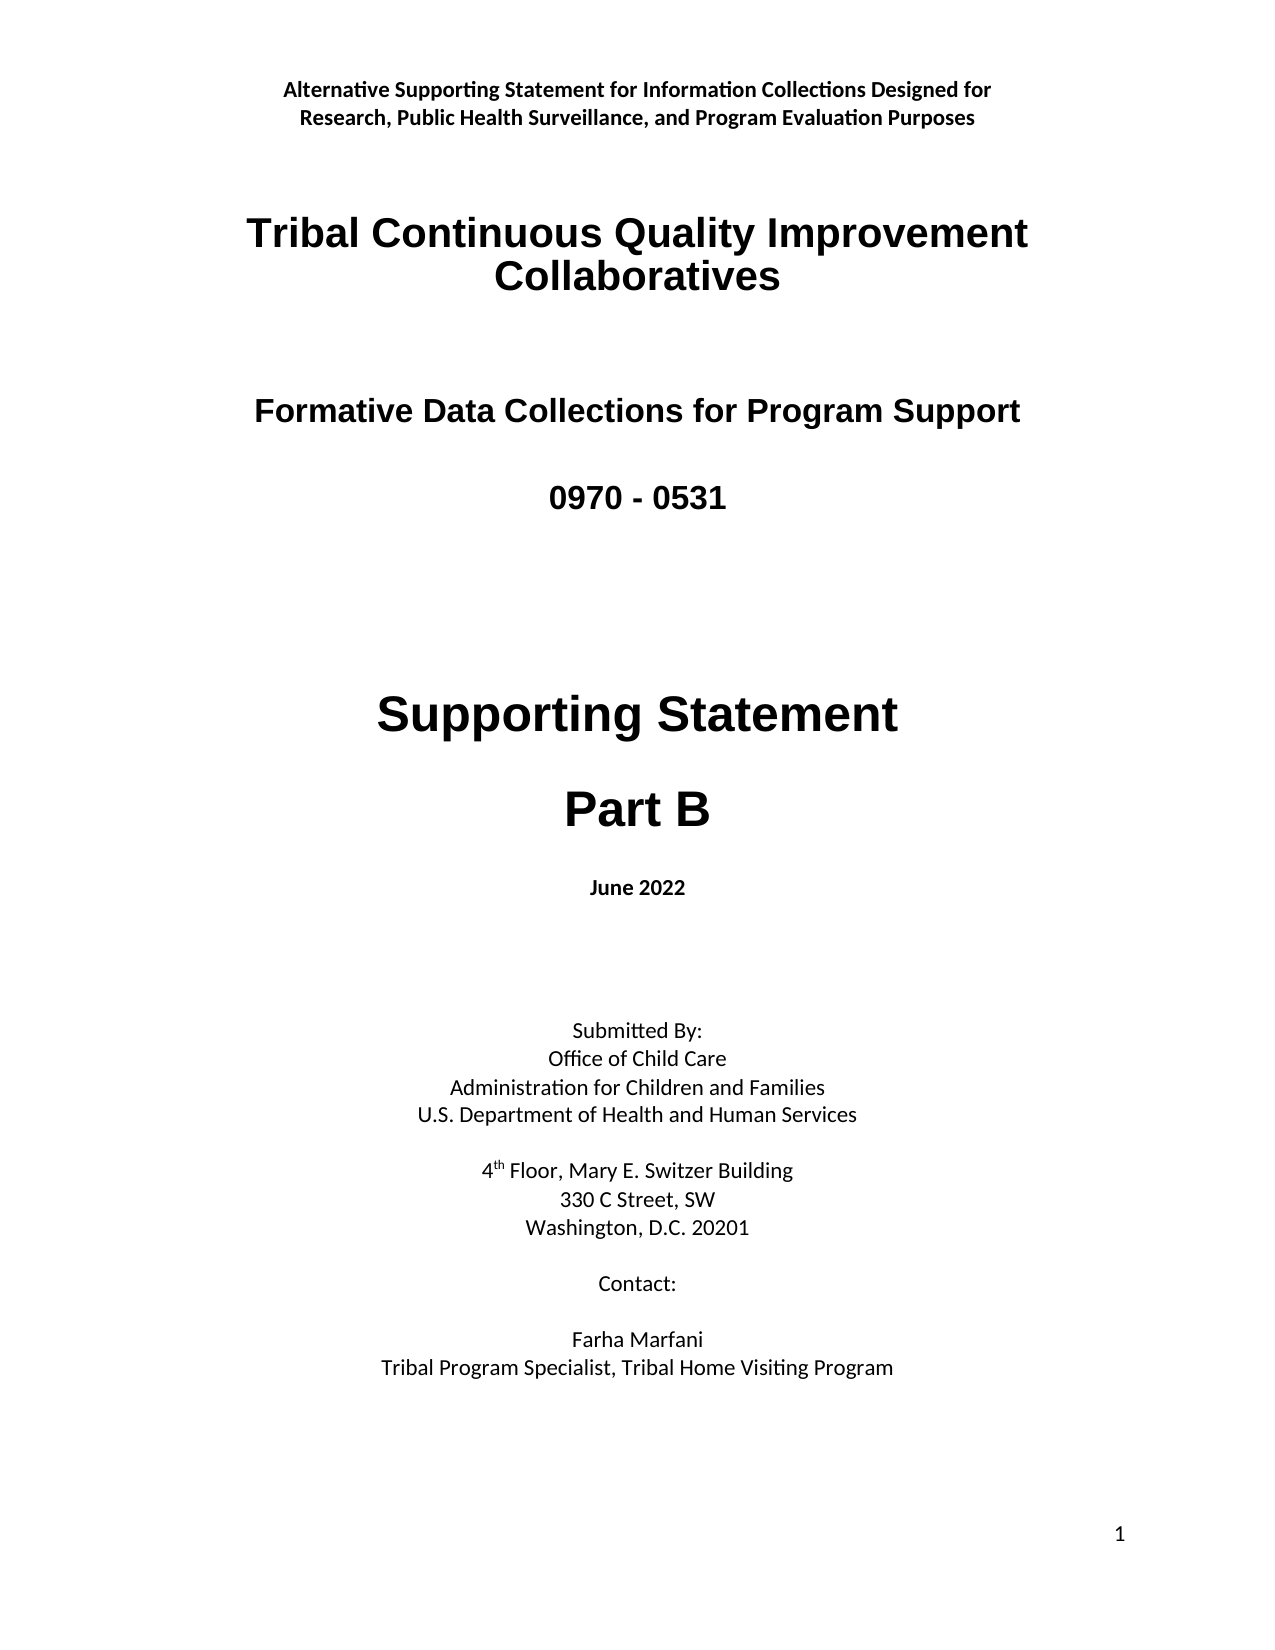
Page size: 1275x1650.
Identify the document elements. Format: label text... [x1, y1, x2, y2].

text Office of Child Care [150, 1044, 1125, 1073]
title Tribal Continuous Quality Improvement Collaboratives [150, 212, 1125, 299]
text Supporting Statement [150, 684, 1125, 741]
text June 2022 [150, 874, 1125, 901]
text U.S. Department of Health and Human Services [150, 1101, 1125, 1129]
text Washington, D.C. 20201 [150, 1213, 1125, 1241]
text 330 C Street, SW [150, 1185, 1125, 1213]
text 4th Floor, Mary E. Switzer Building [150, 1157, 1125, 1185]
text Part B [150, 779, 1125, 836]
title Formative Data Collections for Program Support [150, 387, 1125, 431]
text Administration for Children and Families [150, 1073, 1125, 1101]
text Submitted By: [150, 1017, 1125, 1044]
title 0970 - 0531 [150, 474, 1125, 518]
text Farha Marfani Tribal Program Specialist, Tribal Home Visiting Program [150, 1325, 1125, 1381]
text Contact: [150, 1269, 1125, 1325]
